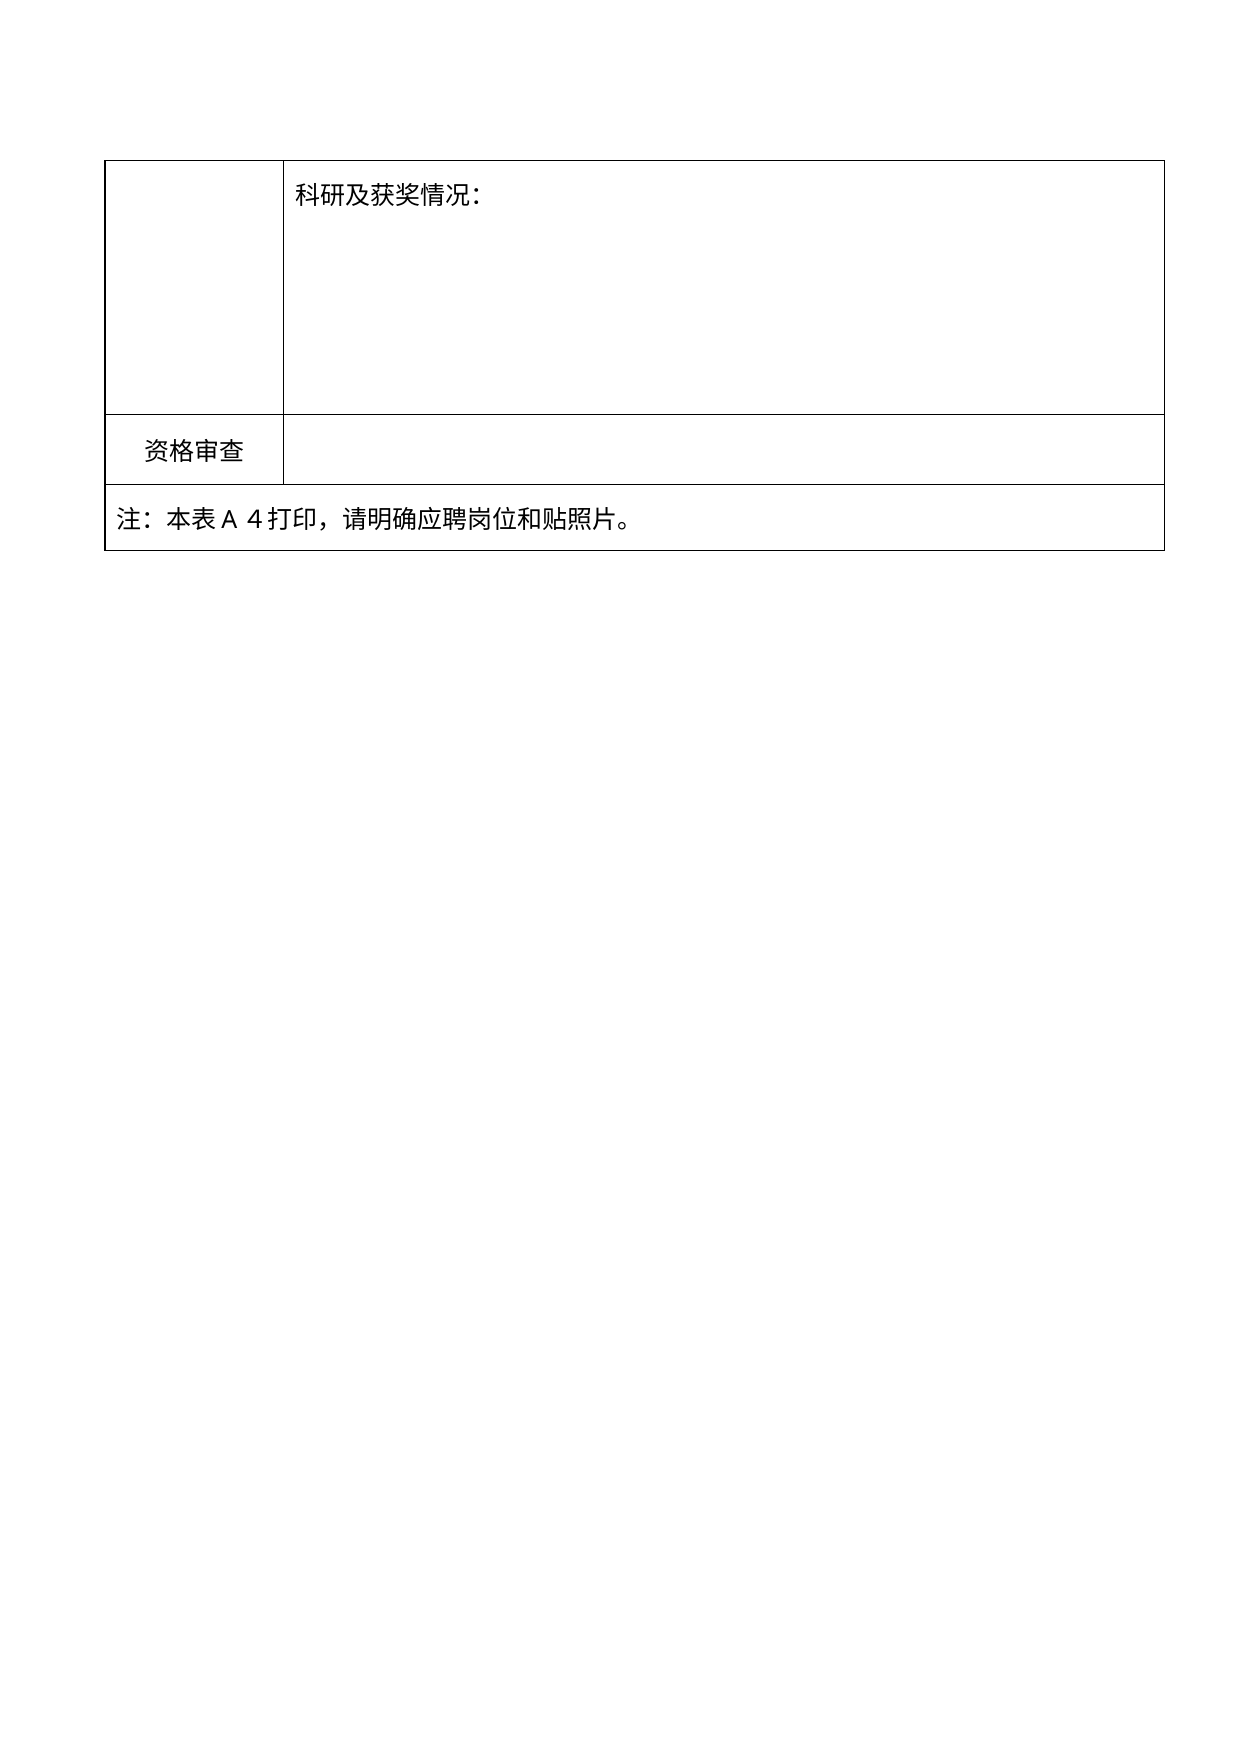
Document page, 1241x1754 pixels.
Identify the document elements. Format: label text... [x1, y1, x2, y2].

table_cell 资格审查 [106, 415, 283, 484]
table_cell [284, 415, 1164, 484]
table_cell 科研及获奖情况： [284, 161, 1164, 414]
table_cell 注：本表A４打印，请明确应聘岗位和贴照片。 [106, 485, 1164, 550]
